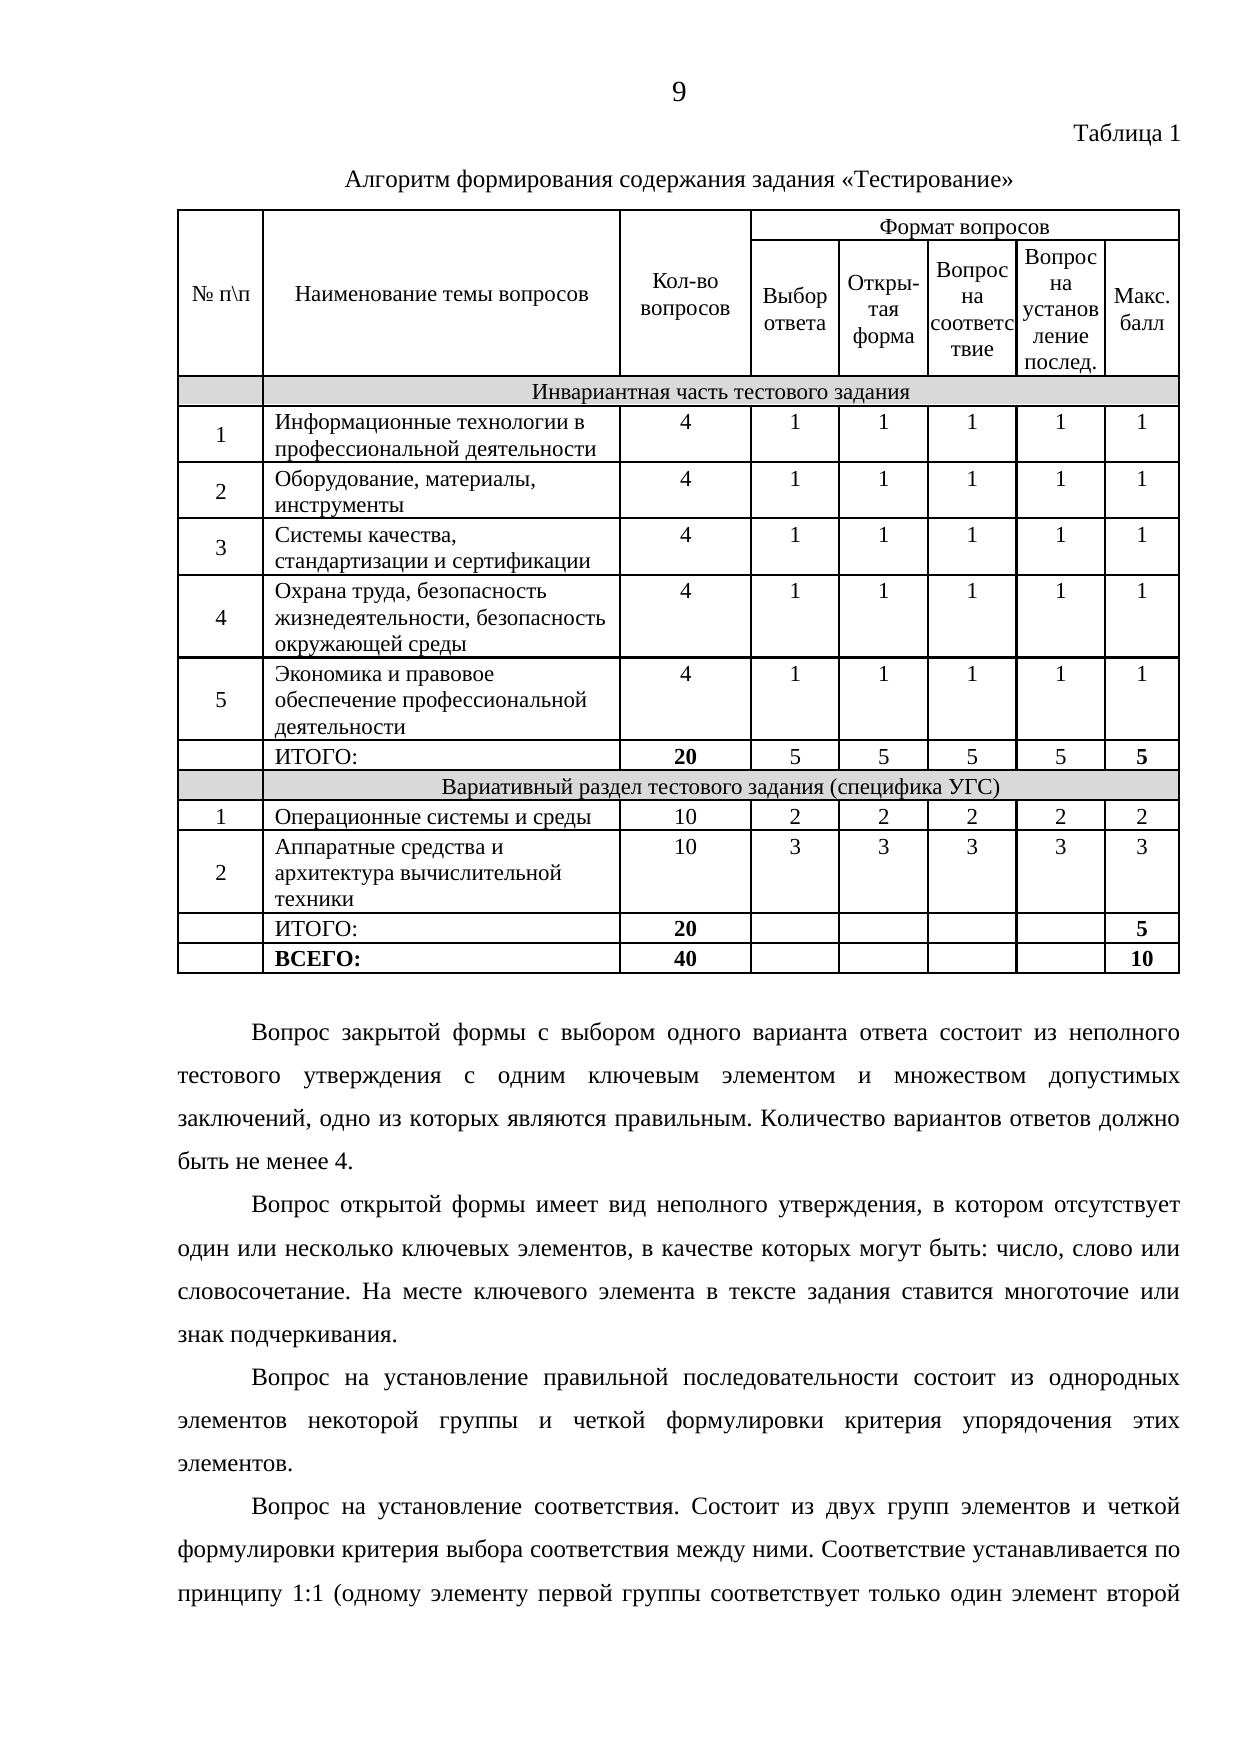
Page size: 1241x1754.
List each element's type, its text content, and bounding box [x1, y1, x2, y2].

table_cell 1 [840, 576, 927, 656]
table_cell 5 [1106, 741, 1178, 769]
table_cell [1018, 944, 1104, 972]
table_cell Аппаратные средства и архитектура вычислительной техники [264, 831, 619, 912]
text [177, 1491, 1181, 1606]
table_cell 4 [621, 519, 750, 574]
text Вопрос на установление правильной последовательности состоит из однородных элементов некоторой группы и четкой формулировки критерия упорядочения этих элементов. [177, 1362, 1181, 1477]
table_cell [840, 914, 927, 942]
table_cell 1 [752, 463, 838, 517]
table_cell [179, 944, 262, 972]
table_cell Вопрос на соответствие [929, 241, 1015, 374]
table_cell 3 [1106, 831, 1178, 912]
table_cell 1 [179, 407, 262, 461]
table_cell 20 [621, 914, 750, 942]
table_cell 5 [1106, 914, 1178, 942]
table_cell 1 [1018, 659, 1104, 739]
table_cell [929, 914, 1015, 942]
table_cell [752, 914, 838, 942]
table_cell Откры-тая форма [840, 241, 927, 374]
table_cell 1 [929, 463, 1015, 517]
text Таблица 1 [177, 118, 1181, 147]
table_cell 1 [929, 519, 1015, 574]
table_cell 5 [752, 741, 838, 769]
table_cell 10 [1106, 944, 1178, 972]
table_header № п\п [179, 211, 262, 374]
table_cell ВСЕГО: [264, 944, 619, 972]
table_cell 5 [1018, 741, 1104, 769]
table_cell ИТОГО: [264, 914, 619, 942]
table_cell 3 [1018, 831, 1104, 912]
table_cell 20 [621, 741, 750, 769]
table_cell 10 [621, 801, 750, 829]
table_cell 1 [1018, 463, 1104, 517]
table_cell Инвариантная часть тестового задания [264, 377, 1178, 404]
table_cell 4 [621, 407, 750, 461]
table_cell 1 [929, 659, 1015, 739]
table_cell 3 [929, 831, 1015, 912]
table_header Формат вопросов [752, 211, 1178, 239]
table_cell 1 [1106, 407, 1178, 461]
table_cell 10 [621, 831, 750, 912]
table_cell 1 [1018, 407, 1104, 461]
table_cell 1 [1106, 463, 1178, 517]
table_cell 2 [840, 801, 927, 829]
table_cell 1 [752, 576, 838, 656]
table_cell 40 [621, 944, 750, 972]
table_cell [179, 771, 262, 799]
text Алгоритм формирования содержания задания «Тестирование» [177, 164, 1181, 192]
table_cell 1 [840, 407, 927, 461]
table_cell 2 [929, 801, 1015, 829]
table_cell Макс. балл [1106, 241, 1178, 374]
table_cell [179, 377, 262, 404]
text Вопрос закрытой формы с выбором одного варианта ответа состоит из неполного тестового утверждения с одним ключевым элементом и множеством допустимых заключений, одно из которых являются правильным. Количество вариантов ответов должно быть не менее 4. [177, 1017, 1181, 1175]
table_cell ИТОГО: [264, 741, 619, 769]
table_header Наименование темы вопросов [264, 211, 619, 374]
table_cell Вопрос на установление послед. [1018, 241, 1104, 374]
table_cell Охрана труда, безопасность жизнедеятельности, безопасность окружающей среды [264, 576, 619, 656]
table_cell 4 [621, 463, 750, 517]
table_cell [179, 914, 262, 942]
table_cell 1 [752, 659, 838, 739]
table_cell 5 [840, 741, 927, 769]
table_cell Информационные технологии в профессиональной деятельности [264, 407, 619, 461]
text Вопрос открытой формы имеет вид неполного утверждения, в котором отсутствует один или несколько ключевых элементов, в качестве которых могут быть: число, слово или словосочетание. На месте ключевого элемента в тексте задания ставится многоточие или знак подчеркивания. [177, 1189, 1181, 1348]
table_cell 2 [752, 801, 838, 829]
table_cell 1 [929, 407, 1015, 461]
table_cell 1 [1018, 519, 1104, 574]
table_cell 4 [179, 576, 262, 656]
table_cell 1 [752, 519, 838, 574]
table_cell 2 [1018, 801, 1104, 829]
table_cell 1 [179, 801, 262, 829]
table_cell 1 [1106, 519, 1178, 574]
table_cell 5 [179, 659, 262, 739]
table_cell [929, 944, 1015, 972]
table_cell 2 [179, 463, 262, 517]
table_cell 1 [752, 407, 838, 461]
table_cell 1 [840, 463, 927, 517]
table_cell 1 [840, 519, 927, 574]
table_cell Выбор ответа [752, 241, 838, 374]
table_cell [179, 741, 262, 769]
table_cell 1 [1018, 576, 1104, 656]
table_cell Системы качества, стандартизации и сертификации [264, 519, 619, 574]
table_cell [1018, 914, 1104, 942]
table_cell 3 [752, 831, 838, 912]
table_cell 3 [179, 519, 262, 574]
table_header Кол-во вопросов [621, 211, 750, 374]
table_cell 3 [840, 831, 927, 912]
table_cell 4 [621, 576, 750, 656]
table_cell 1 [929, 576, 1015, 656]
table_cell Операционные системы и среды [264, 801, 619, 829]
table_cell 4 [621, 659, 750, 739]
table_cell 1 [1106, 659, 1178, 739]
table_cell 2 [179, 831, 262, 912]
table_cell Оборудование, материалы, инструменты [264, 463, 619, 517]
table_cell 5 [929, 741, 1015, 769]
table_cell [840, 944, 927, 972]
table_cell Вариативный раздел тестового задания (специфика УГС) [264, 771, 1178, 799]
table_cell 1 [1106, 576, 1178, 656]
table_cell 2 [1106, 801, 1178, 829]
table_cell 1 [840, 659, 927, 739]
table_cell [752, 944, 838, 972]
table_cell Экономика и правовое обеспечение профессиональной деятельности [264, 659, 619, 739]
